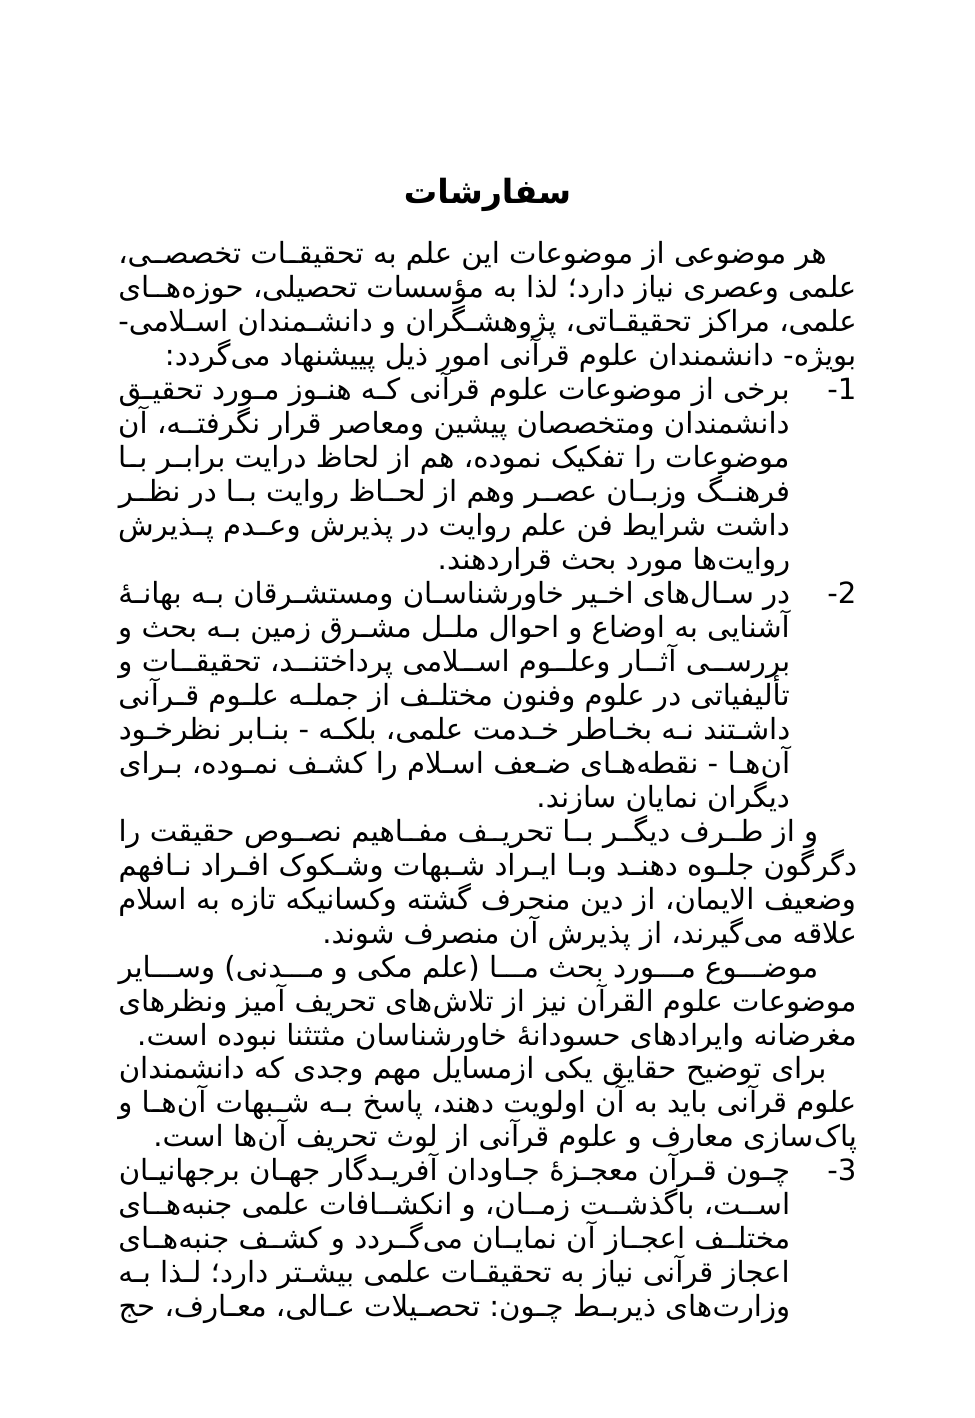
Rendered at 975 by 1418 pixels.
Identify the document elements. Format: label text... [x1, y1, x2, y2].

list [118, 1154, 827, 1323]
text و از طرف دیگر با تحریف مفاهیم نصوص حقیقت را دگرگون جلوه دهند وبا ایراد شبهات وشکوک افراد نافهم وضعیف الایمان، از دین منحرف گشته وکسانیکه تازه به اسلام علاقه می‌گیرند، از پذیرش آن منصرف شوند. [118, 814, 857, 950]
text موضوع مورد بحث ما (علم مکی و مدنی) وسایر موضوعات علوم القرآن نیز از تلاش‌های تحریف آمیز ونظرهای مغرضانه وایرادهای حسودانۀ خاورشناسان مثتثنا نبوده است. [118, 950, 857, 1052]
text برای توضیح حقایق یکی ازمسایل مهم وجدی که دانشمندان علوم قرآنی باید به آن اولویت دهند، پاسخ به شبهات آن‌ها و پاک‌سازی معارف و علوم قرآنی از لوث تحریف آن‌ها است. [118, 1052, 857, 1154]
text سفارشات [118, 173, 857, 212]
text هر موضوعی از موضوعات این علم به تحقیقات تخصصی، علمی وعصری نیاز دارد؛ لذا به مؤسسات تحصیلی، حوزه‌های علمی، مراکز تحقیقاتی، پژوهشگران و دانشمندان اسلامی- بویژه- دانشمندان علوم قرآنی امور ذیل پییشنهاد می‌گردد: [118, 237, 857, 373]
list در سال‌های اخیر خاورشناسان ومستشرقان به بهانۀ آشنایی به اوضاع و احوال ملل مشرق زمین به بحث و بررسی آثار وعلوم اسلامی پرداختند، تحقیقات و تألیفیاتی در علوم وفنون مختلف از جمله علوم قرآنی داشتند نه بخاطر خدمت علمی، بلکه - بنابر نظرخود آن‌ها - نقطه‌های ضعف اسلام را کشف نموده، برای دیگران نمایان سازند. [118, 576, 827, 814]
list برخی از موضوعات علوم قرآنی که هنوز مورد تحقیق دانشمندان ومتخصصان پیشین ومعاصر قرار نگرفته، آن موضوعات را تفکیک نموده، هم از لحاظ درایت برابر با فرهنگ وزبان عصر وهم از لحاظ روایت با در نظر داشت شرایط فن علم روایت در پذیرش وعدم پذیرش روایت‌ها مورد بحث قراردهند. [118, 373, 827, 576]
